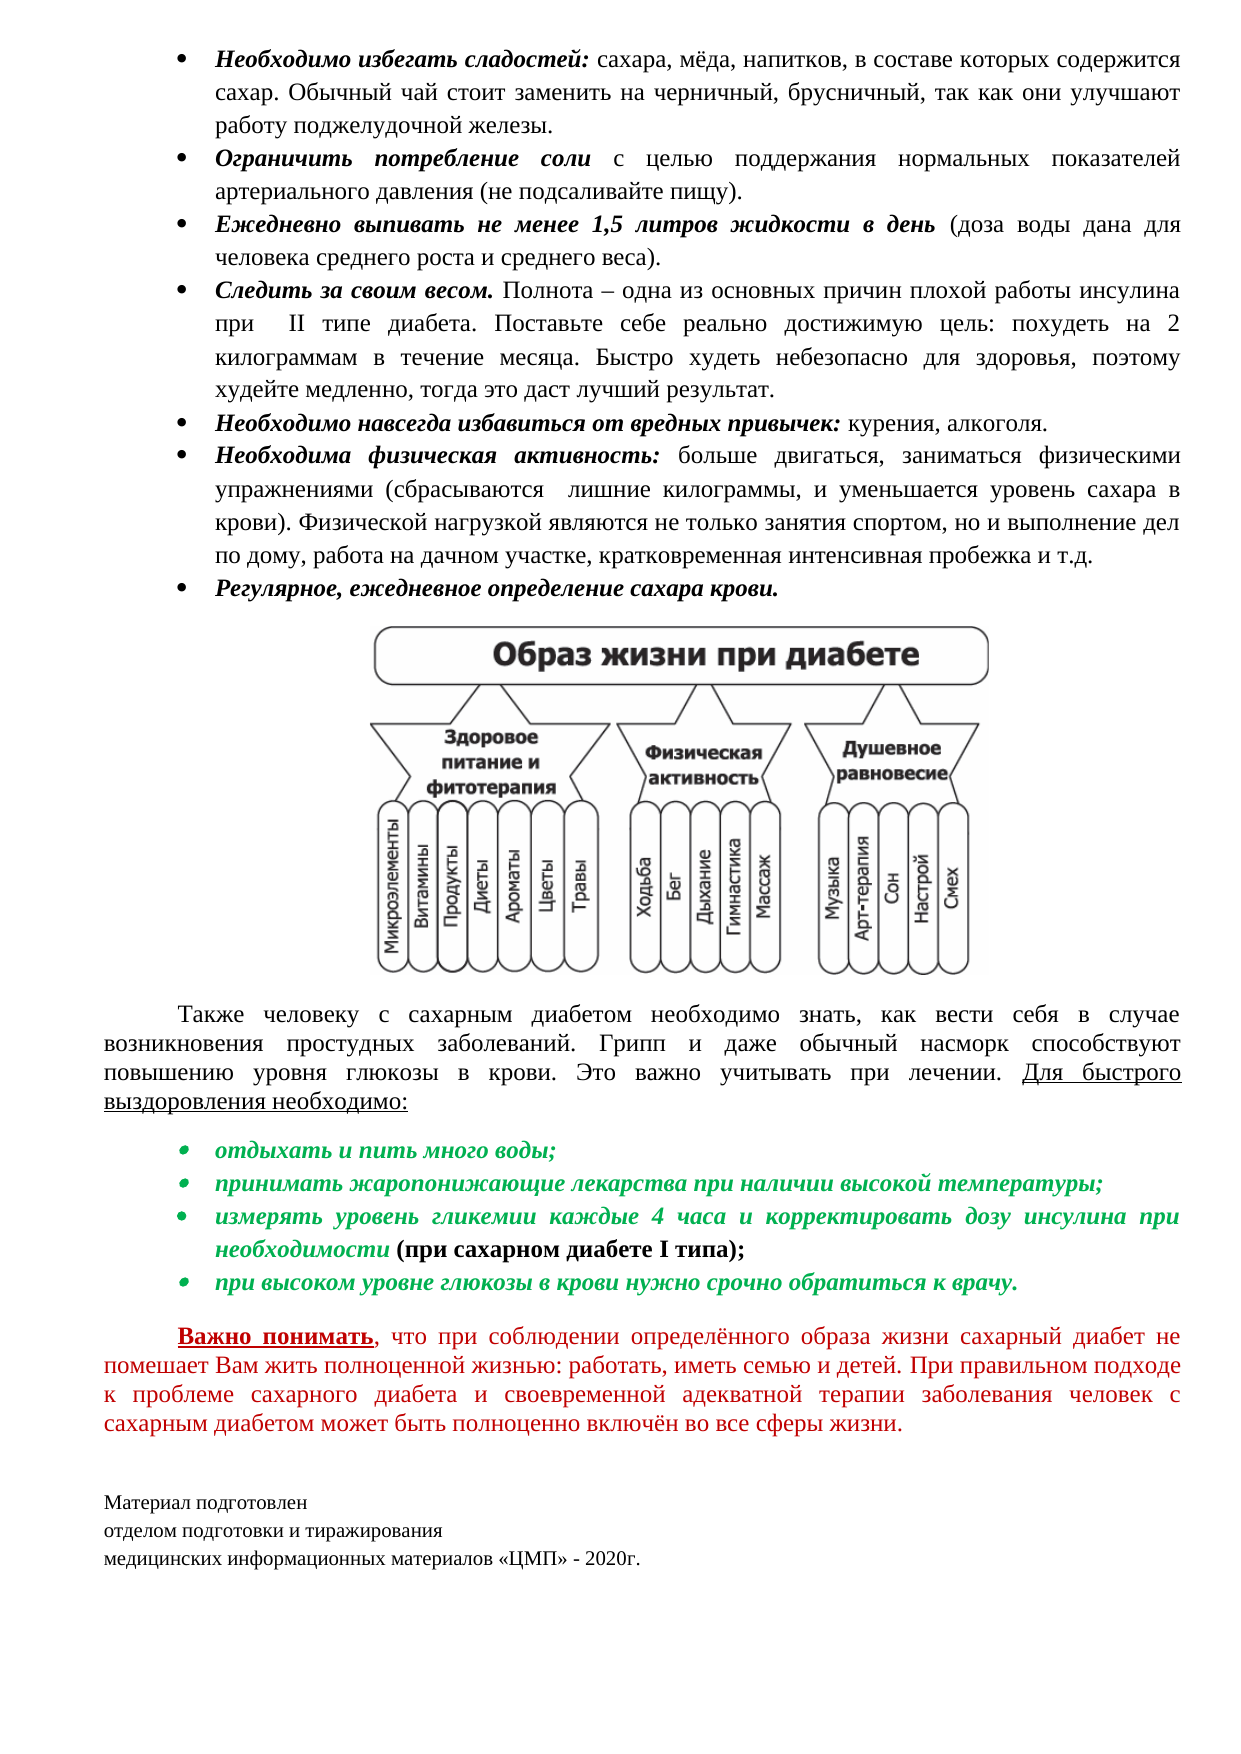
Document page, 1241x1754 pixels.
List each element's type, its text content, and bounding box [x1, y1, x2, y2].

list Регулярное, ежедневное определение сахара крови. [177, 573, 1181, 601]
list измерять уровень гликемии каждые 4 часа и корректировать дозу инсулина при необходимости (при сахарном диабете I типа); [177, 1201, 1181, 1263]
list медицинских информационных материалов «ЦМП» - 2020г. [103, 1545, 1181, 1569]
list Необходимо избегать сладостей: сахара, мёда, напитков, в составе которых содержится сахар. Обычный чай стоит заменить на черничный, брусничный, так как они улучшают работу поджелудочной железы. [177, 44, 1181, 139]
list Необходимо навсегда избавиться от вредных привычек: курения, алкоголя. [177, 408, 1181, 436]
list при высоком уровне глюкозы в крови нужно срочно обратиться к врачу. [177, 1267, 1181, 1296]
list отдыхать и пить много воды; [177, 1135, 1181, 1164]
picture [369, 626, 989, 975]
list принимать жаропонижающие лекарства при наличии высокой температуры; [177, 1168, 1181, 1197]
list Ежедневно выпивать не менее 1,5 литров жидкости в день (доза воды дана для человека среднего роста и среднего веса). [177, 209, 1181, 271]
list Ограничить потребление соли с целью поддержания нормальных показателей артериального давления (не подсаливайте пищу). [177, 143, 1181, 205]
text Важно понимать, что при соблюдении определённого образа жизни сахарный диабет не помешает Вам жить полноценной жизнью: работать, иметь семью и детей. При правильном подходе к проблеме сахарного диабета и своевременной адекватной терапии заболевания человек с сахарным диабетом может быть полноценно включён во все сферы жизни. [103, 1321, 1181, 1436]
list отделом подготовки и тиражирования [103, 1518, 1181, 1542]
list Следить за своим весом. Полнота – одна из основных причин плохой работы инсулина при II типе диабета. Поставьте себе реально достижимую цель: похудеть на 2 килограммам в течение месяца. Быстро худеть небезопасно для здоровья, поэтому худейте медленно, тогда это даст лучший результат. [177, 276, 1181, 403]
list Необходима физическая активность: больше двигаться, заниматься физическими упражнениями (сбрасываются лишние килограммы, и уменьшается уровень сахара в крови). Физической нагрузкой являются не только занятия спортом, но и выполнение дел по дому, работа на дачном участке, кратковременная интенсивная пробежка и т.д. [177, 441, 1181, 568]
text Также человеку с сахарным диабетом необходимо знать, как вести себя в случае возникновения простудных заболеваний. Грипп и даже обычный насморк способствуют повышению уровня глюкозы в крови. Это важно учитывать при лечении. Для быстрого выздоровления необходимо: [103, 999, 1181, 1114]
list Материал подготовлен [103, 1490, 1181, 1514]
